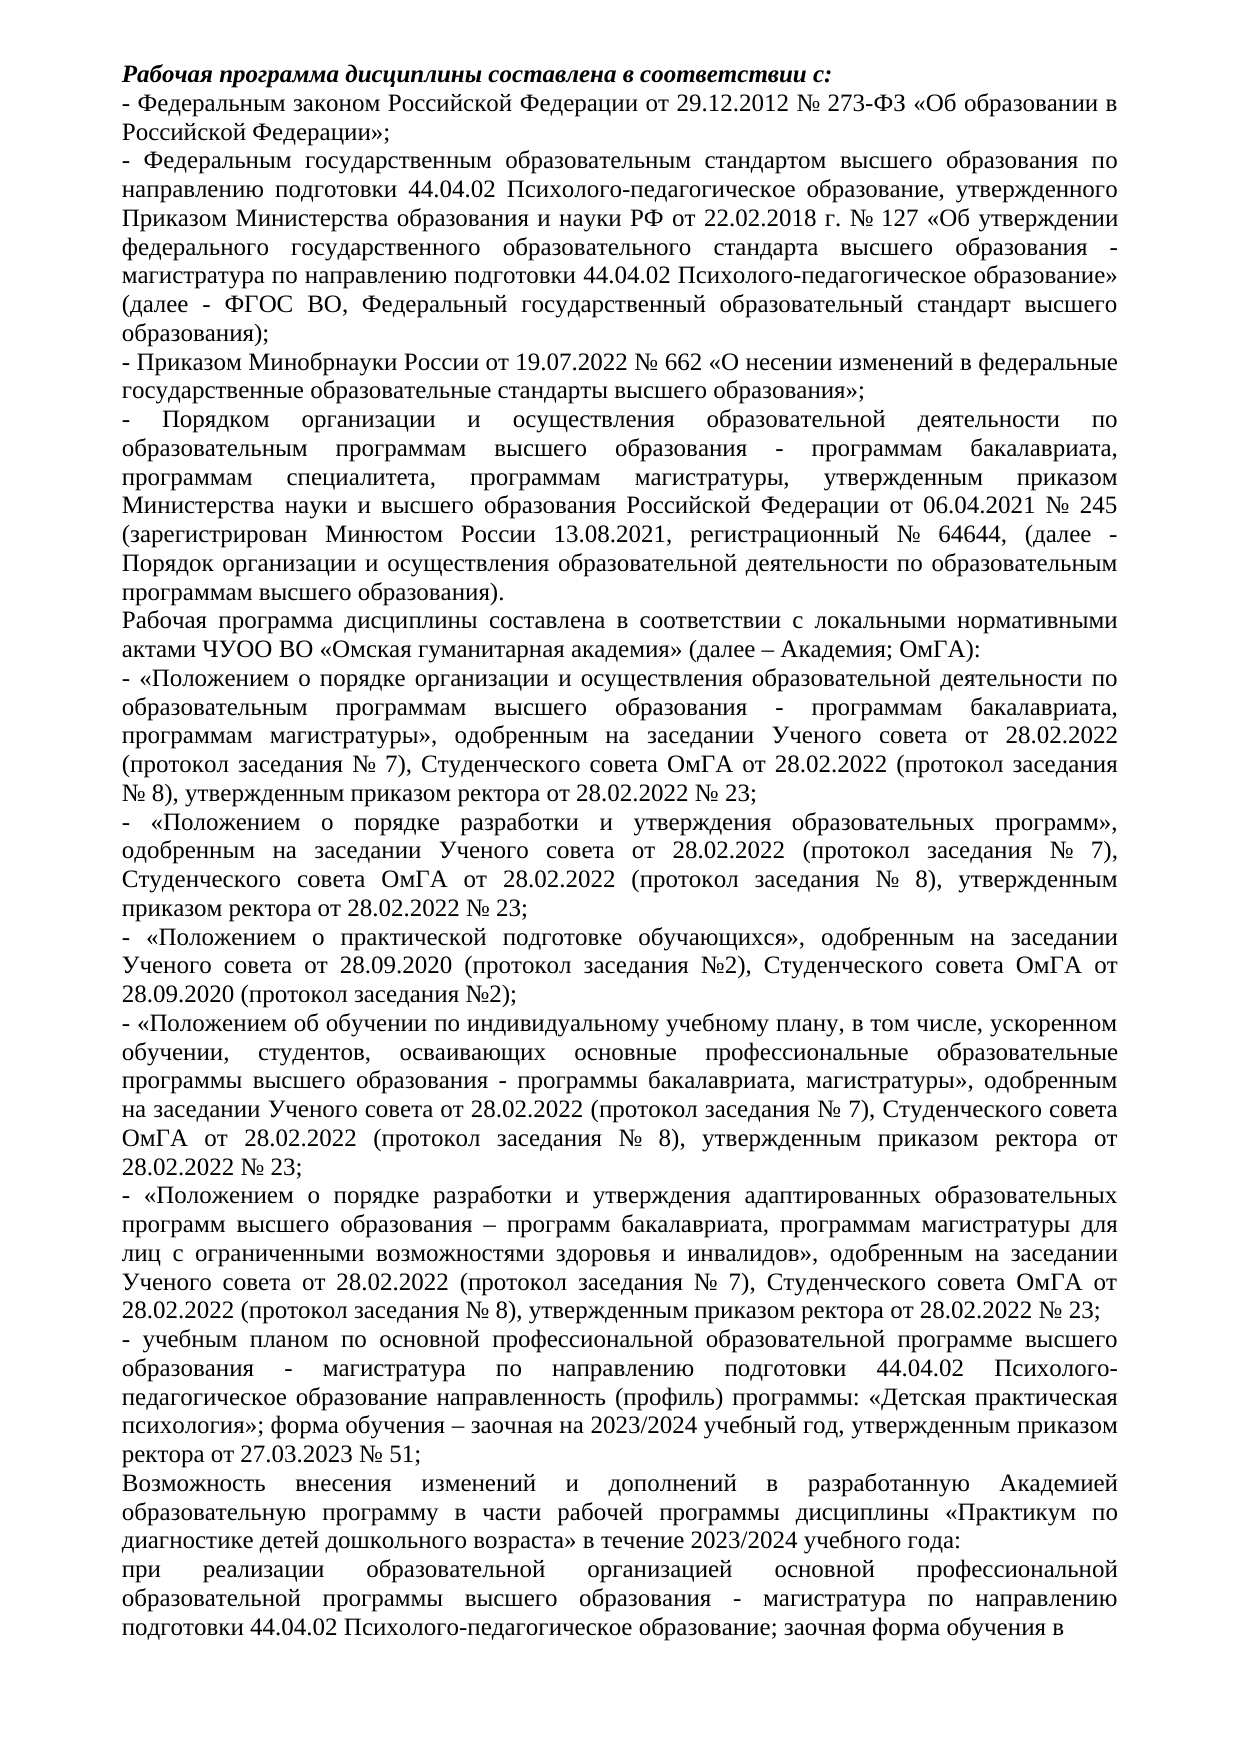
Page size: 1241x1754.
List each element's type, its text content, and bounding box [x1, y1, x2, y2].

table_cell - Федеральным законом Российской Федерации от 29.12.2012 № 273-ФЗ «Об образовании в Российской Федерации»; - Федеральным государственным образовательным стандартом высшего образования по направлению подготовки 44.04.02 Психолого-педагогическое образование, утвержденного Приказом Министерства образования и науки РФ от 22.02.2018 г. № 127 «Об утверждении федерального государственного образовательного стандарта высшего образования - магистратура по направлению подготовки 44.04.02 Психолого-педагогическое образование» (далее - ФГОС ВО, Федеральный государственный образовательный стандарт высшего образования); - Приказом Минобрнауки России от 19.07.2022 № 662 «О несении изменений в федеральные государственные образовательные стандарты высшего образования»; - Порядком организации и осуществления образовательной деятельности по образовательным программам высшего образования - программам бакалавриата, программам специалитета, программам магистратуры, утвержденным приказом Министерства науки и высшего образования Российской Федерации от 06.04.2021 № 245 (зарегистрирован Минюстом России 13.08.2021, регистрационный № 64644, (далее - Порядок организации и осуществления образовательной деятельности по образовательным программам высшего образования). Рабочая программа дисциплины составлена в соответствии с локальными нормативными актами ЧУОО ВО «Омская гуманитарная академия» (далее – Академия; ОмГА): - «Положением о порядке организации и осуществления образовательной деятельности по образовательным программам высшего образования - программам бакалавриата, программам магистратуры», одобренным на заседании Ученого совета от 28.02.2022 (протокол заседания № 7), Студенческого совета ОмГА от 28.02.2022 (протокол заседания № 8), утвержденным приказом ректора от 28.02.2022 № 23; - «Положением о порядке разработки и утверждения образовательных программ», одобренным на заседании Ученого совета от 28.02.2022 (протокол заседания № 7), Студенческого совета ОмГА от 28.02.2022 (протокол заседания № 8), утвержденным приказом ректора от 28.02.2022 № 23; - «Положением о практической подготовке обучающихся», одобренным на заседании Ученого совета от 28.09.2020 (протокол заседания №2), Студенческого совета ОмГА от 28.09.2020 (протокол заседания №2); - «Положением об обучении по индивидуальному учебному плану, в том числе, ускоренном обучении, студентов, осваивающих основные профессиональные образовательные программы высшего образования - программы бакалавриата, магистратуры», одобренным на заседании Ученого совета от 28.02.2022 (протокол заседания № 7), Студенческого совета ОмГА от 28.02.2022 (протокол заседания № 8), утвержденным приказом ректора от 28.02.2022 № 23; - «Положением о порядке разработки и утверждения адаптированных образовательных программ высшего образования – программ бакалавриата, программам магистратуры для лиц с ограниченными возможностями здоровья и инвалидов», одобренным на заседании Ученого совета от 28.02.2022 (протокол заседания № 7), Студенческого совета ОмГА от 28.02.2022 (протокол заседания № 8), утвержденным приказом ректора от 28.02.2022 № 23; - учебным планом по основной профессиональной образовательной программе высшего образования - магистратура по направлению подготовки 44.04.02 Психолого- педагогическое образование направленность (профиль) программы: «Детская практическая психология»; форма обучения – заочная на 2023/2024 учебный год, утвержденным приказом ректора от 27.03.2023 № 51; Возможность внесения изменений и дополнений в разработанную Академией образовательную программу в части рабочей программы дисциплины «Практикум по диагностике детей дошкольного возраста» в течение 2023/2024 учебного года: при реализации образовательной организацией основной профессиональной образовательной программы высшего образования - магистратура по направлению подготовки 44.04.02 Психолого-педагогическое образование; заочная форма обучения в [118, 88, 1122, 1662]
table_header Рабочая программа дисциплины составлена в соответствии с: [118, 59, 1122, 88]
